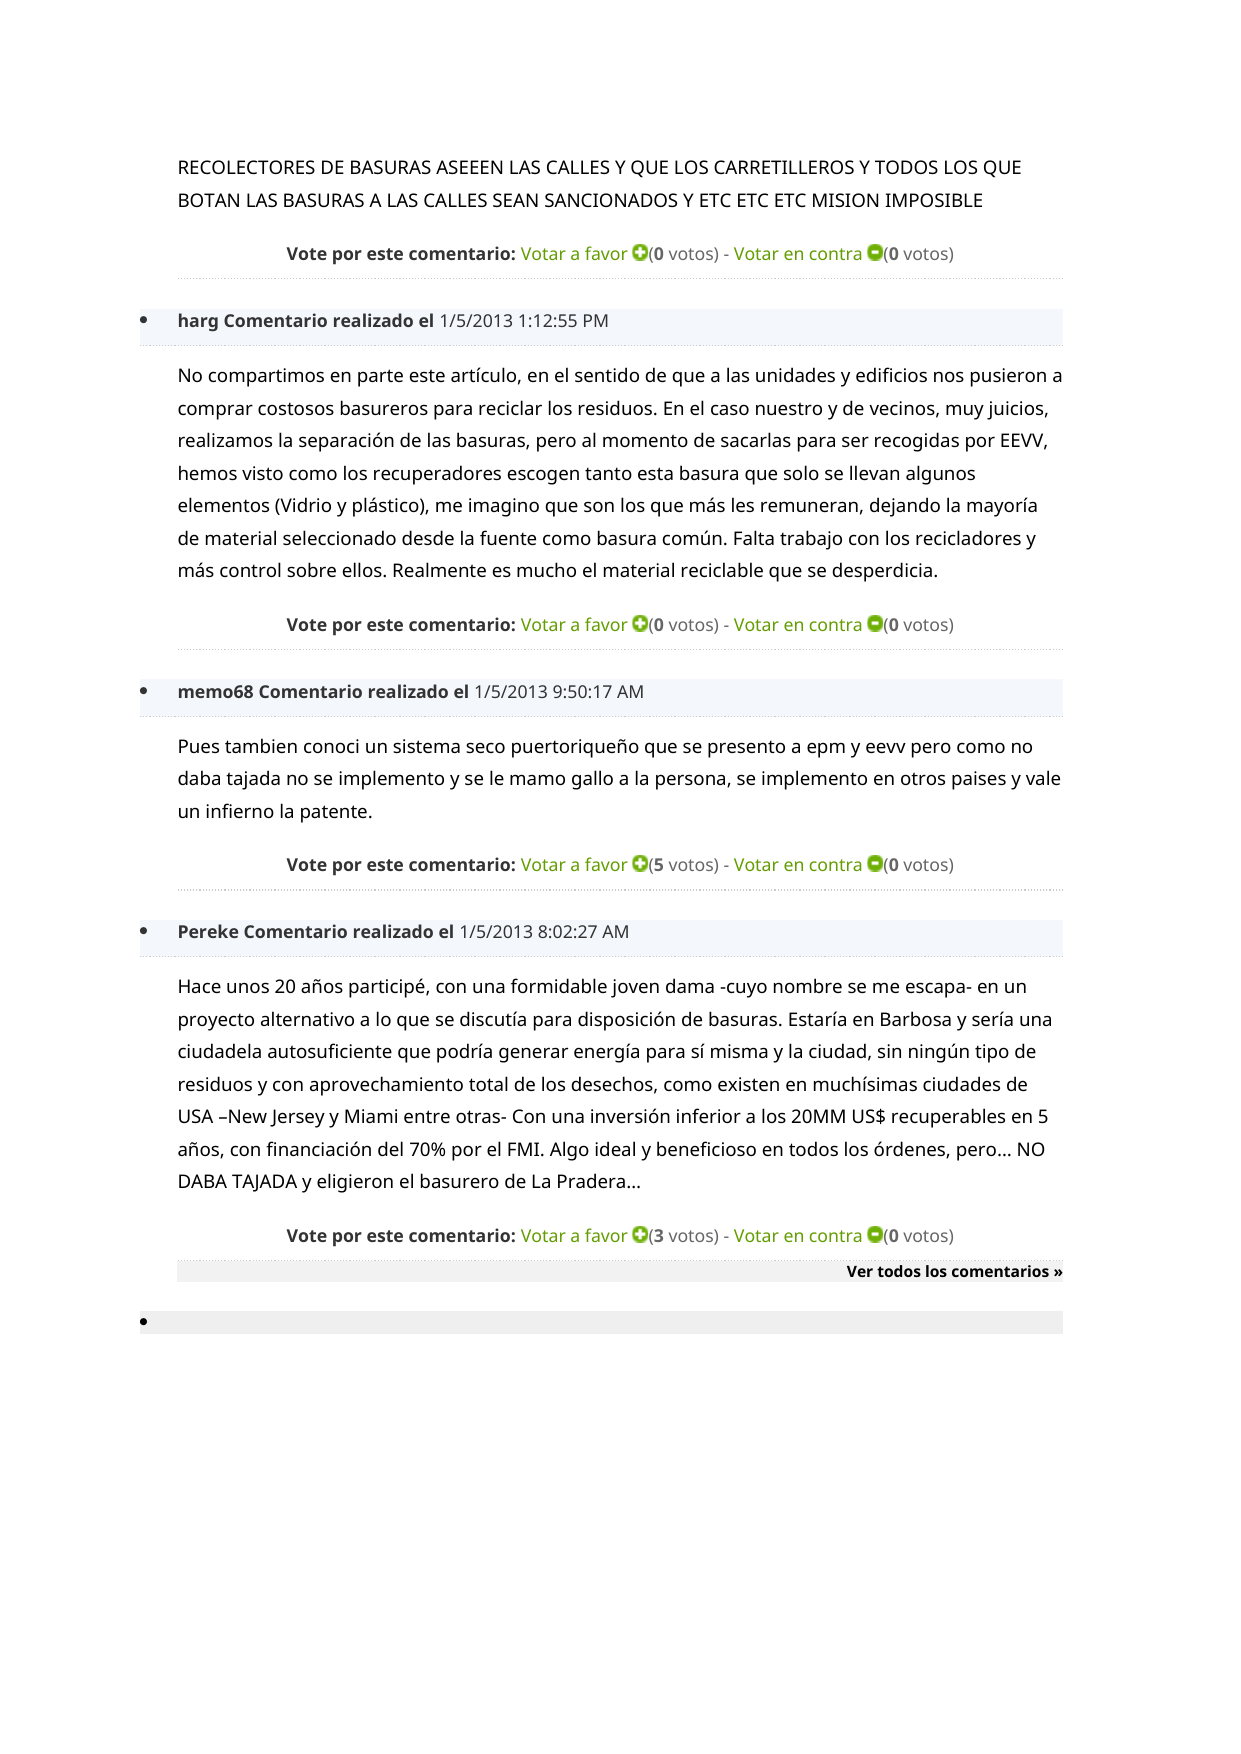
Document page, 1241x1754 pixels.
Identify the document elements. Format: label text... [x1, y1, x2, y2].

text Vote por este comentario: Votar a favor (0 votos) - Votar en contra (0 votos) [177, 242, 1063, 279]
text Vote por este comentario: Votar a favor (5 votos) - Votar en contra (0 votos) [177, 853, 1063, 891]
text No compartimos en parte este artículo, en el sentido de que a las unidades y edificios nos pusieron a comprar costosos basureros para reciclar los residuos. En el caso nuestro y de vecinos, muy juicios, realizamos la separación de las basuras, pero al momento de sacarlas para ser recogidas por EEVV, hemos visto como los recuperadores escogen tanto esta basura que solo se llevan algunos elementos (Vidrio y plástico), me imagino que son los que más les remuneran, dejando la mayoría de material seleccionado desde la fuente como basura común. Falta trabajo con los recicladores y más control sobre ellos. Realmente es mucho el material reciclable que se desperdicia. [177, 356, 1063, 583]
picture [632, 1226, 649, 1243]
list Pereke Comentario realizado el 1/5/2013 8:02:27 AM [140, 920, 1063, 957]
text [177, 148, 1063, 213]
text Hace unos 20 años participé, con una formidable joven dama -cuyo nombre se me escapa- en un proyecto alternativo a lo que se discutía para disposición de basuras. Estaría en Barbosa y sería una ciudadela autosuficiente que podría generar energía para sí misma y la ciudad, sin ningún tipo de residuos y con aprovechamiento total de los desechos, como existen en muchísimas ciudades de USA –New Jersey y Miami entre otras- Con una inversión inferior a los 20MM US$ recuperables en 5 años, con financiación del 70% por el FMI. Algo ideal y beneficioso en todos los órdenes, pero… NO DABA TAJADA y eligieron el basurero de La Pradera… [177, 967, 1063, 1194]
text Ver todos los comentarios » [177, 1261, 1063, 1282]
picture [632, 615, 649, 632]
picture [632, 855, 649, 872]
picture [867, 615, 884, 632]
list harg Comentario realizado el 1/5/2013 1:12:55 PM [140, 309, 1063, 346]
list memo68 Comentario realizado el 1/5/2013 9:50:17 AM [140, 679, 1063, 717]
picture [867, 1226, 884, 1243]
text Vote por este comentario: Votar a favor (3 votos) - Votar en contra (0 votos) [177, 1223, 1063, 1261]
text Vote por este comentario: Votar a favor (0 votos) - Votar en contra (0 votos) [177, 612, 1063, 650]
picture [632, 244, 649, 261]
picture [867, 855, 884, 872]
picture [867, 244, 884, 261]
text Pues tambien conoci un sistema seco puertoriqueño que se presento a epm y eevv pero como no daba tajada no se implemento y se le mamo gallo a la persona, se implemento en otros paises y vale un infierno la patente. [177, 726, 1063, 824]
